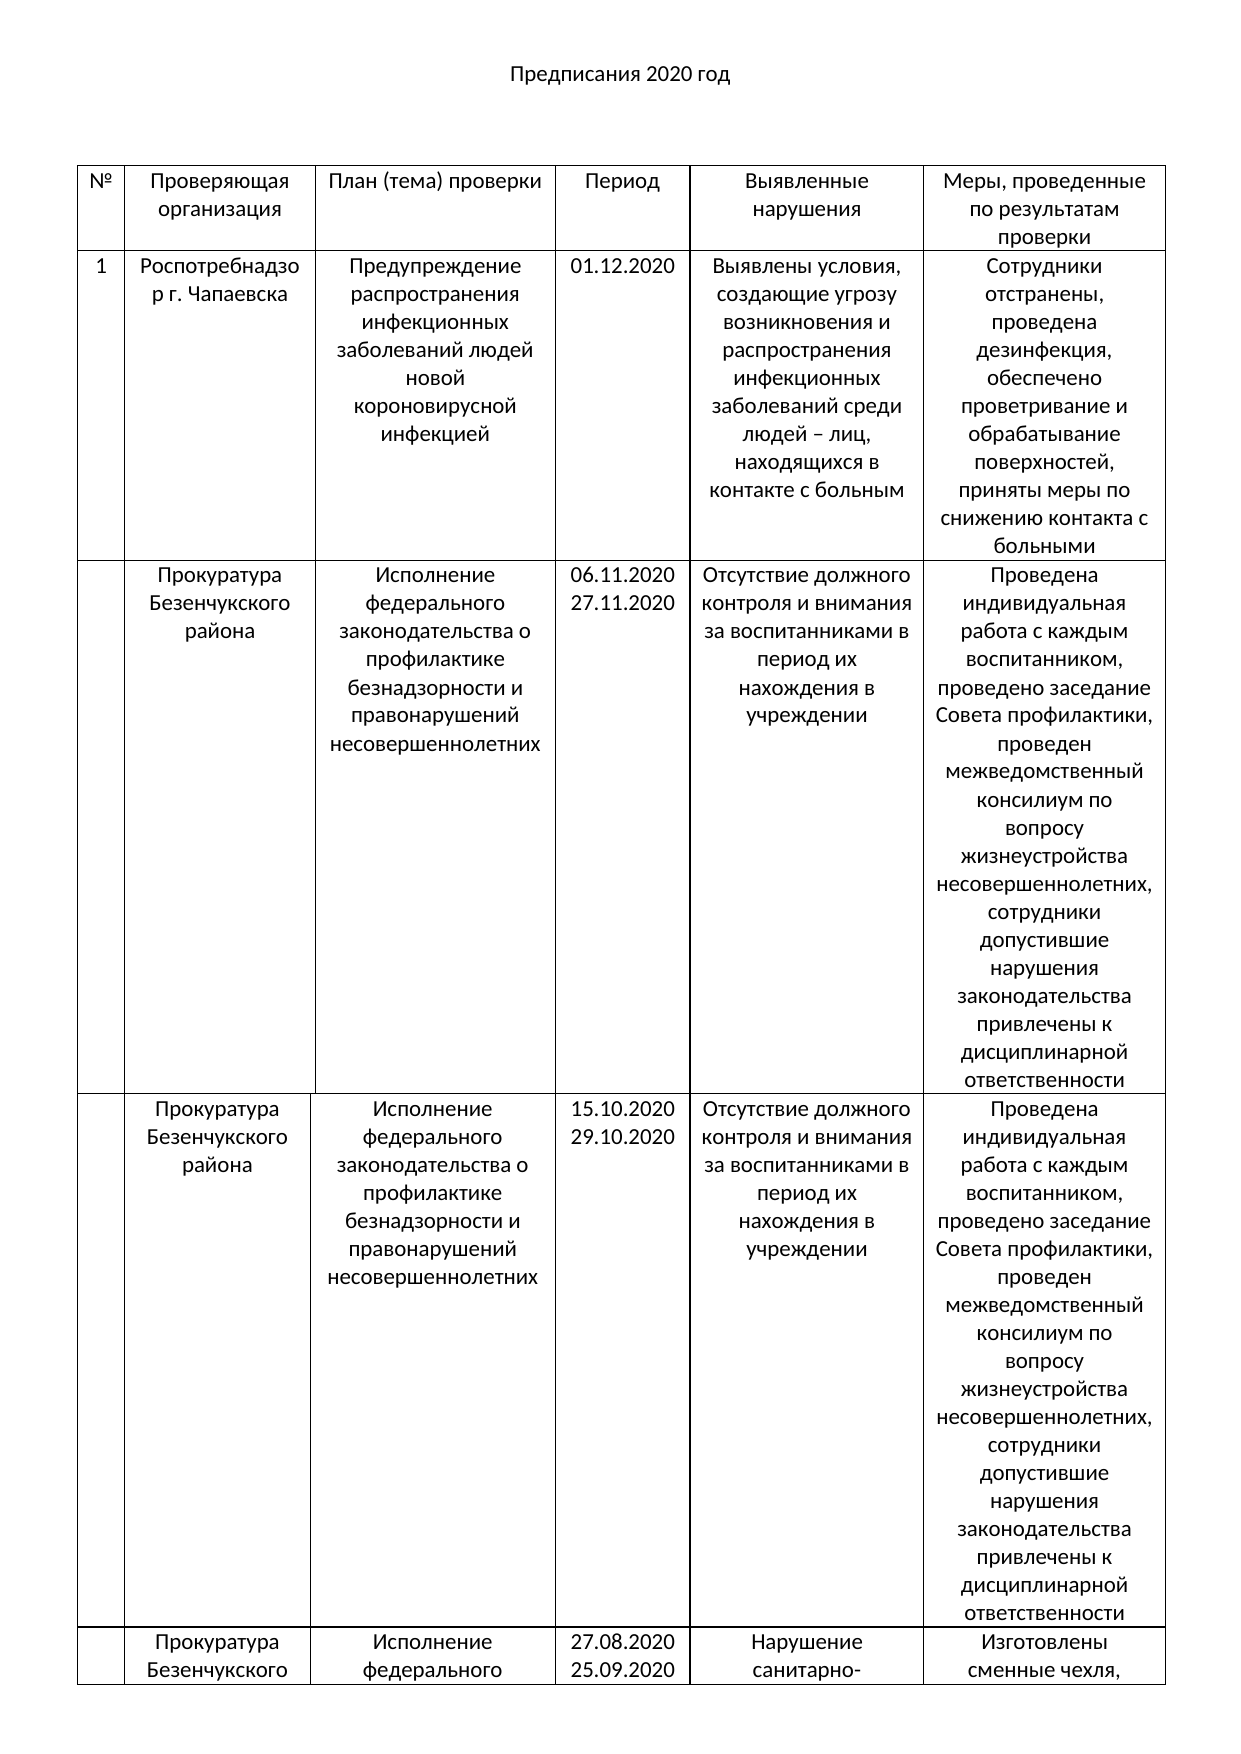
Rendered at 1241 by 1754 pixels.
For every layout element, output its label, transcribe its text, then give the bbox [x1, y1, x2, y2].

table_cell Роспотребнадзор г. Чапаевска [125, 251, 315, 559]
table_cell 1 [78, 251, 124, 559]
table_cell [78, 1094, 124, 1626]
text Предписания 2020 год [89, 59, 1152, 87]
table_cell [556, 1628, 689, 1683]
table_cell Отсутствие должного контроля и внимания за воспитанниками в период их нахождения в учреждении [691, 1094, 923, 1626]
table_cell [78, 561, 124, 1093]
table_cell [125, 1094, 310, 1626]
table_cell Исполнение федерального законодательства о профилактике безнадзорности и правонарушений несовершеннолетних [316, 561, 555, 1093]
table_cell 01.12.2020 [556, 251, 689, 559]
table_header № [78, 166, 124, 250]
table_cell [125, 1628, 310, 1683]
table_cell Сотрудники отстранены, проведена дезинфекция, обеспечено проветривание и обрабатывание поверхностей, приняты меры по снижению контакта с больными [924, 251, 1165, 559]
table_cell 15.10.2020 29.10.2020 [556, 1094, 689, 1626]
table_header Выявленные нарушения [691, 166, 923, 250]
table_cell [78, 1628, 124, 1683]
table_header Период [556, 166, 689, 250]
table_cell 06.11.2020 27.11.2020 [556, 561, 689, 1093]
table_cell Предупреждение распространения инфекционных заболеваний людей новой короновирусной инфекцией [316, 251, 555, 559]
table_cell Отсутствие должного контроля и внимания за воспитанниками в период их нахождения в учреждении [691, 561, 923, 1093]
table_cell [311, 1628, 555, 1683]
table_header Меры, проведенные по результатам проверки [924, 166, 1165, 250]
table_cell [691, 1628, 923, 1683]
table_header План (тема) проверки [316, 166, 555, 250]
table_header Проверяющая организация [125, 166, 315, 250]
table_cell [924, 1628, 1165, 1683]
table_cell Исполнение федерального законодательства о профилактике безнадзорности и правонарушений несовершеннолетних [311, 1094, 555, 1626]
table_cell Прокуратура Безенчукского района [125, 561, 315, 1093]
table_cell Выявлены условия, создающие угрозу возникновения и распространения инфекционных заболеваний среди людей – лиц, находящихся в контакте с больным [691, 251, 923, 559]
